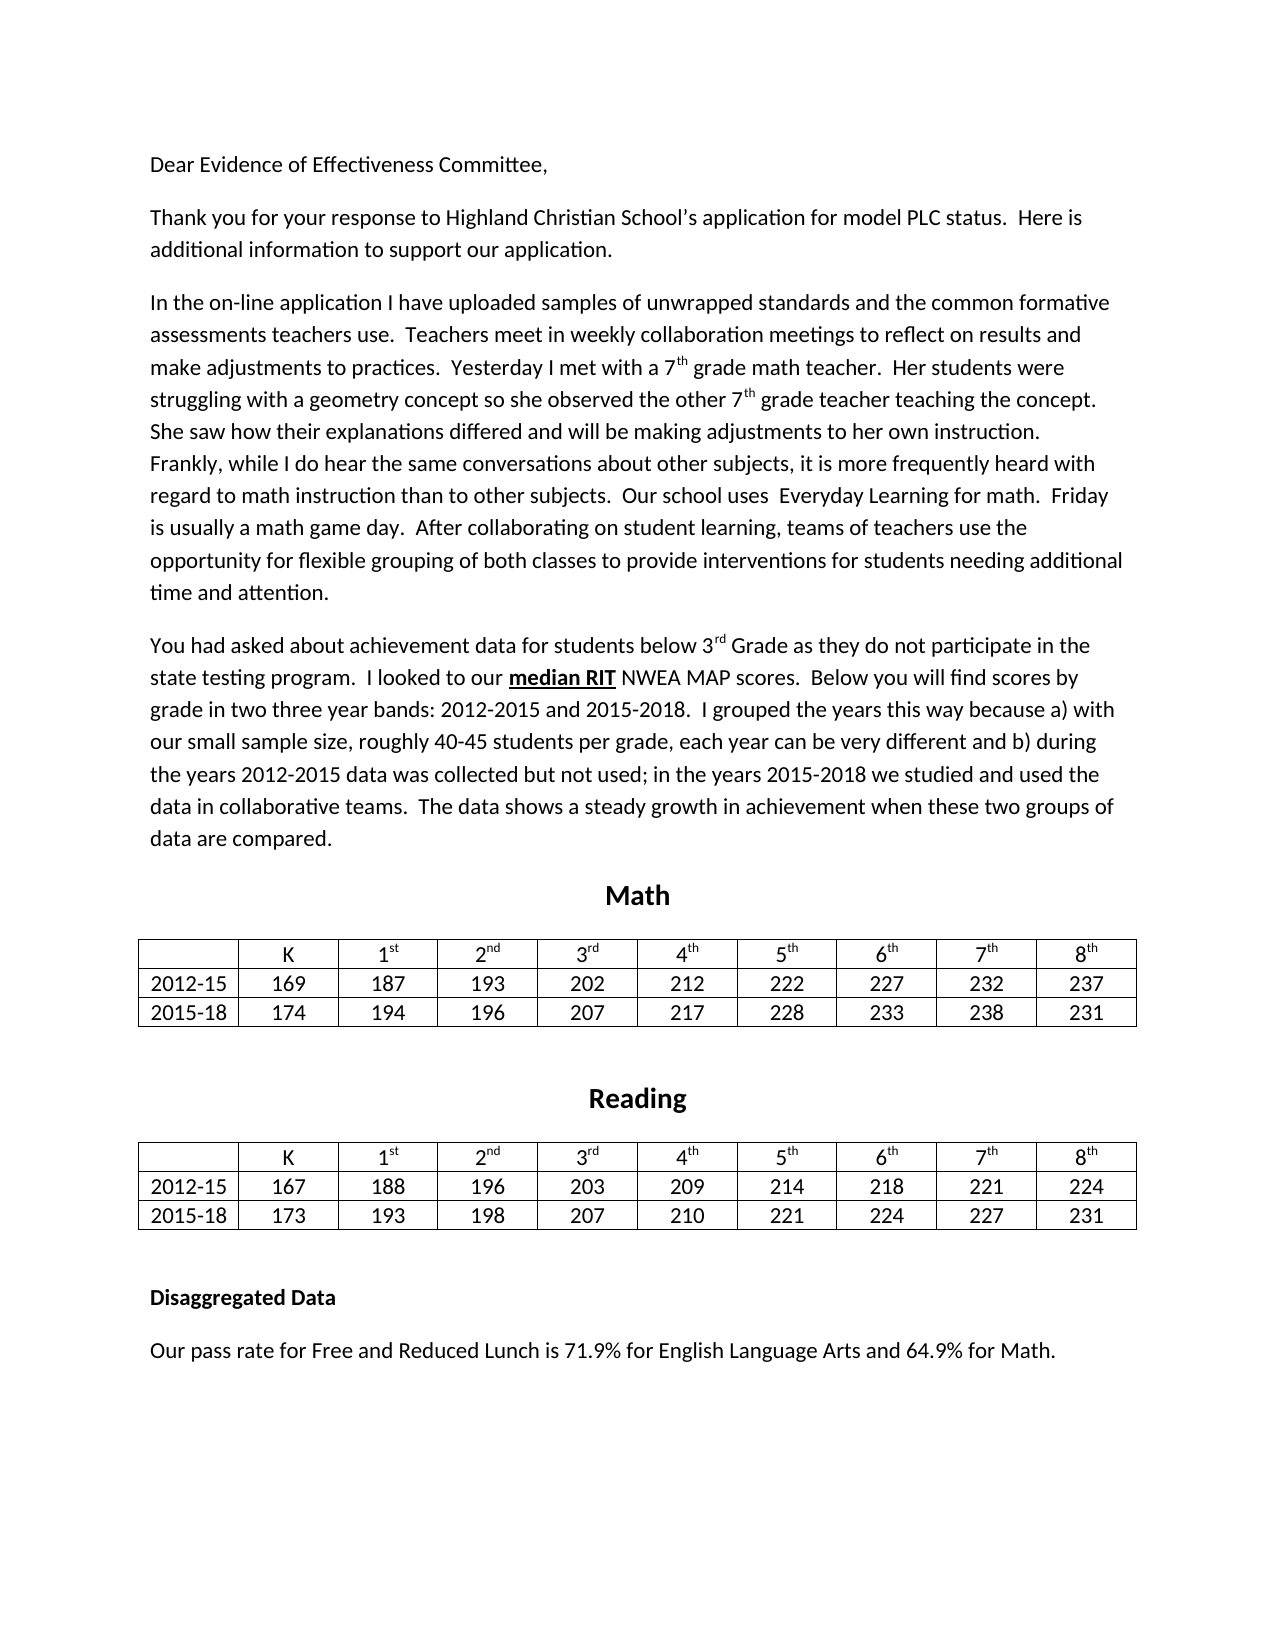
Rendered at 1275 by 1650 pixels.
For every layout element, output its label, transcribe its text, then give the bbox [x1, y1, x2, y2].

table_cell 198 [438, 1201, 537, 1229]
table_cell 209 [638, 1172, 737, 1200]
table_cell 173 [239, 1201, 338, 1229]
table_header K [239, 1143, 338, 1171]
table_cell 2012-15 [139, 1172, 238, 1200]
table_cell 227 [837, 969, 936, 997]
table_cell 196 [438, 998, 537, 1026]
table_cell 231 [1037, 998, 1136, 1026]
table_cell 169 [239, 969, 338, 997]
table_cell 221 [738, 1201, 836, 1229]
table_header 8th [1037, 1143, 1136, 1171]
table_cell 203 [538, 1172, 637, 1200]
text Disaggregated Data [150, 1283, 1125, 1311]
table_cell 233 [837, 998, 936, 1026]
table_header [139, 940, 238, 968]
table_cell 210 [638, 1201, 737, 1229]
table_cell 214 [738, 1172, 836, 1200]
table_cell 231 [1037, 1201, 1136, 1229]
table_cell 224 [837, 1201, 936, 1229]
table_cell 237 [1037, 969, 1136, 997]
table_cell 228 [738, 998, 836, 1026]
table_cell 187 [339, 969, 437, 997]
table_cell 188 [339, 1172, 437, 1200]
table_cell 221 [937, 1172, 1036, 1200]
table_header 1st [339, 1143, 437, 1171]
table_cell 217 [638, 998, 737, 1026]
text In the on-line application I have uploaded samples of unwrapped standards and the common formative assessments teachers use. Teachers meet in weekly collaboration meetings to reflect on results and make adjustments to practices. Yesterday I met with a 7th grade math teacher. Her students were struggling with a geometry concept so she observed the other 7th grade teacher teaching the concept. She saw how their explanations differed and will be making adjustments to her own instruction. Frankly, while I do hear the same conversations about other subjects, it is more frequently heard with regard to math instruction than to other subjects. Our school uses Everyday Learning for math. Friday is usually a math game day. After collaborating on student learning, teams of teachers use the opportunity for flexible grouping of both classes to provide interventions for students needing additional time and attention. [150, 288, 1125, 606]
table_cell 207 [538, 998, 637, 1026]
table_cell 2015-18 [139, 998, 238, 1026]
table_cell 196 [438, 1172, 537, 1200]
table_cell 238 [937, 998, 1036, 1026]
table_cell 222 [738, 969, 836, 997]
table_cell 218 [837, 1172, 936, 1200]
table_header 1st [339, 940, 437, 968]
table_header 2nd [438, 1143, 537, 1171]
table_header K [239, 940, 338, 968]
table_header 2nd [438, 940, 537, 968]
table_header [139, 1143, 238, 1171]
table_header 4th [638, 1143, 737, 1171]
table_header 4th [638, 940, 737, 968]
table_cell 202 [538, 969, 637, 997]
text Dear Evidence of Effectiveness Committee, [150, 150, 1125, 178]
text You had asked about achievement data for students below 3rd Grade as they do not participate in the state testing program. I looked to our median RIT NWEA MAP scores. Below you will find scores by grade in two three year bands: 2012-2015 and 2015-2018. I grouped the years this way because a) with our small sample size, roughly 40-45 students per grade, each year can be very different and b) during the years 2012-2015 data was collected but not used; in the years 2015-2018 we studied and used the data in collaborative teams. The data shows a steady growth in achievement when these two groups of data are compared. [150, 631, 1125, 852]
text Math [150, 877, 1125, 913]
table_header 3rd [538, 940, 637, 968]
table_cell 193 [339, 1201, 437, 1229]
table_cell 224 [1037, 1172, 1136, 1200]
table_cell 193 [438, 969, 537, 997]
text Thank you for your response to Highland Christian School’s application for model PLC status. Here is additional information to support our application. [150, 203, 1125, 263]
table_cell 194 [339, 998, 437, 1026]
table_cell 207 [538, 1201, 637, 1229]
table_header 6th [837, 940, 936, 968]
table_header 6th [837, 1143, 936, 1171]
table_cell 227 [937, 1201, 1036, 1229]
table_header 5th [738, 1143, 836, 1171]
table_cell 167 [239, 1172, 338, 1200]
table_header 7th [937, 940, 1036, 968]
table_cell 232 [937, 969, 1036, 997]
table_header 3rd [538, 1143, 637, 1171]
text Our pass rate for Free and Reduced Lunch is 71.9% for English Language Arts and 64.9% for Math. [150, 1336, 1125, 1364]
table_header 8th [1037, 940, 1136, 968]
text Reading [150, 1080, 1125, 1116]
table_header 5th [738, 940, 836, 968]
table_cell 174 [239, 998, 338, 1026]
table_cell 2012-15 [139, 969, 238, 997]
table_cell 2015-18 [139, 1201, 238, 1229]
table_header 7th [937, 1143, 1036, 1171]
table_cell 212 [638, 969, 737, 997]
